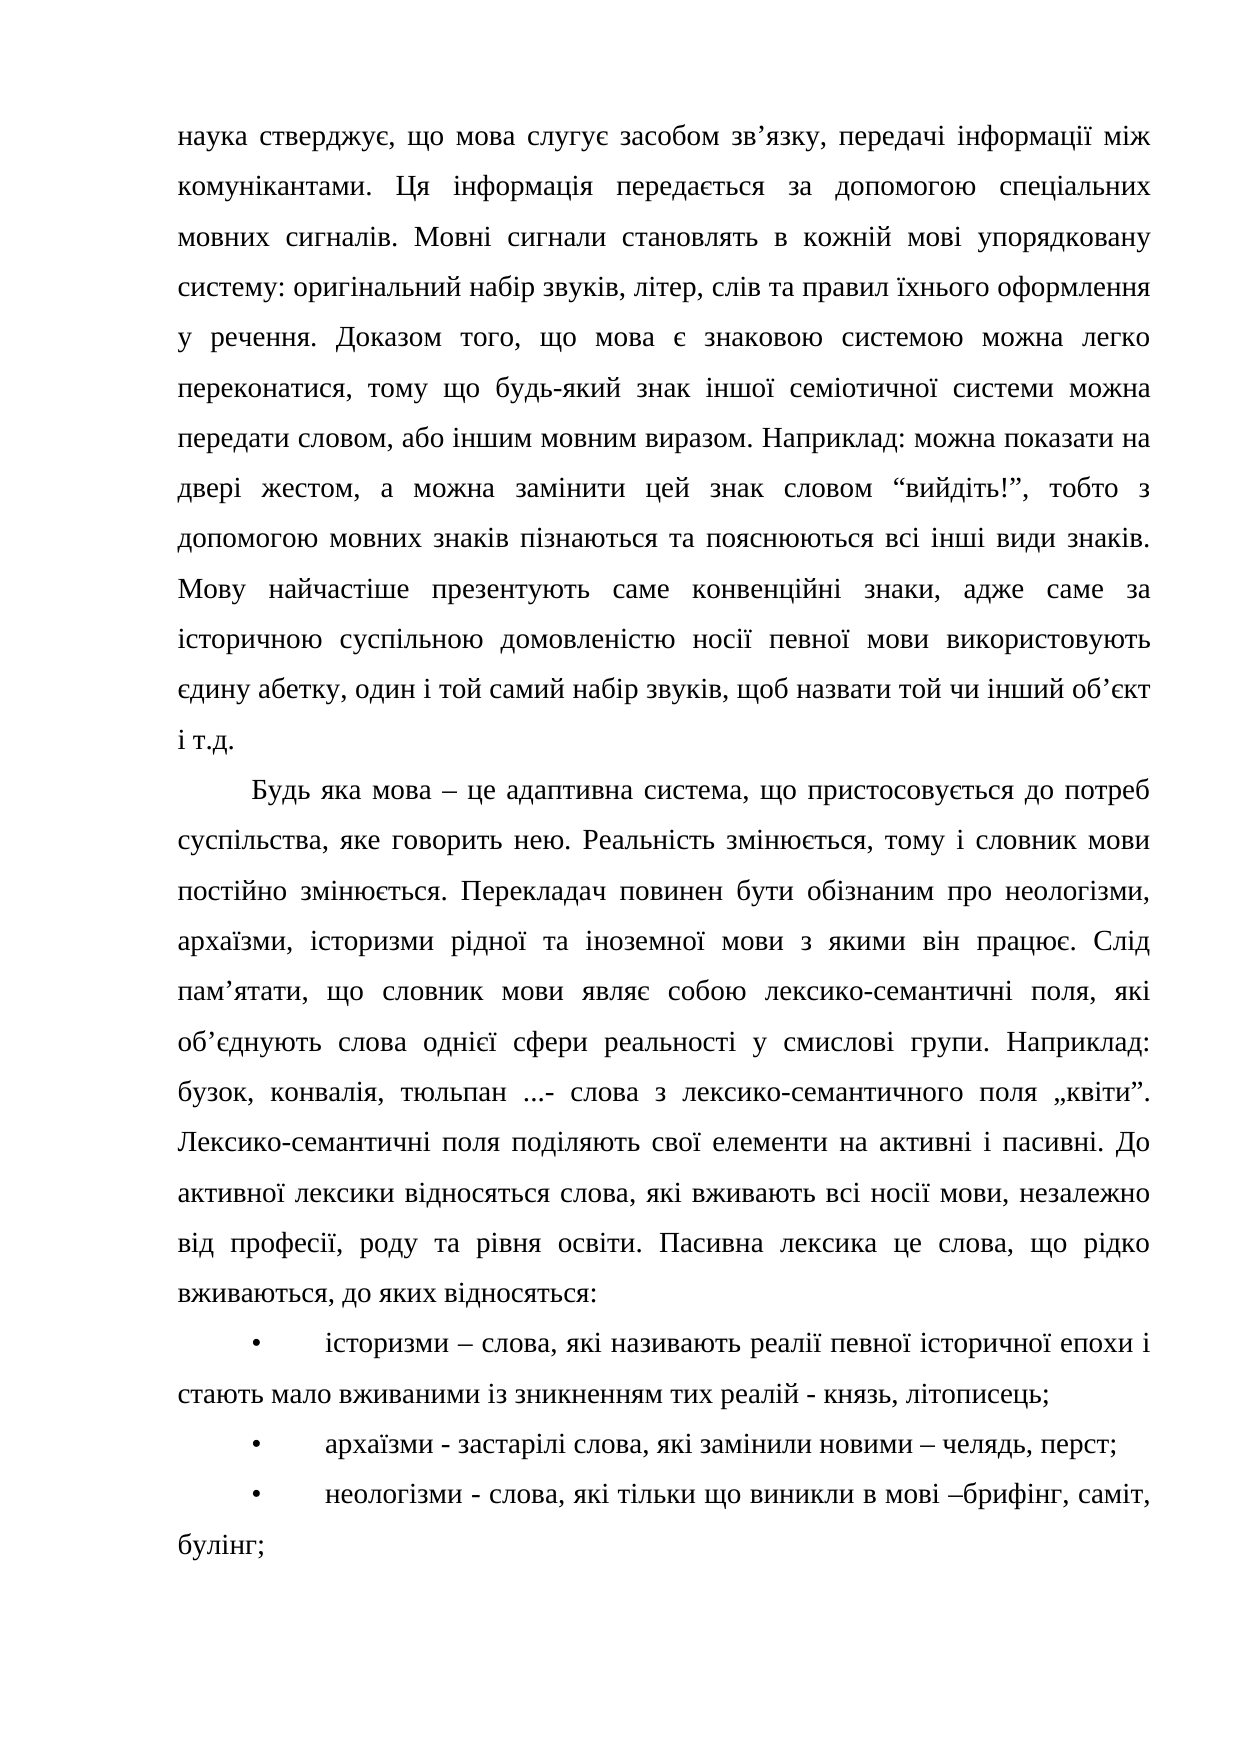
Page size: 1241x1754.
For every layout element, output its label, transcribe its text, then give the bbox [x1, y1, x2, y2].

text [177, 118, 1152, 755]
text Будь яка мова – це адаптивна система, що пристосовується до потреб суспільства, яке говорить нею. Реальність змінюється, тому і словник мови постійно змінюється. Перекладач повинен бути обізнаним про неологізми, архаїзми, історизми рідної та іноземної мови з якими він працює. Слід пам’ятати, що словник мови являє собою лексико-семантичні поля, які об’єднують слова однієї сфери реальності у смислові групи. Наприклад: бузок, конвалія, тюльпан ...- слова з лексико-семантичного поля „квіти”. Лексико-семантичні поля поділяють свої елементи на активні і пасивні. До активної лексики відносяться слова, які вживають всі носії мови, незалежно від професії, роду та рівня освіти. Пасивна лексика це слова, що рідко вживаються, до яких відносяться: [177, 772, 1152, 1309]
text • неологізми - слова, які тільки що виникли в мові –брифінг, саміт, булінг; [177, 1477, 1152, 1560]
text • історизми – слова, які називають реалії певної історичної епохи і стають мало вживаними із зникненням тих реалій - князь, літописець; [177, 1326, 1152, 1409]
text • архаїзми - застарілі слова, які замінили новими – челядь, перст; [177, 1426, 1152, 1460]
